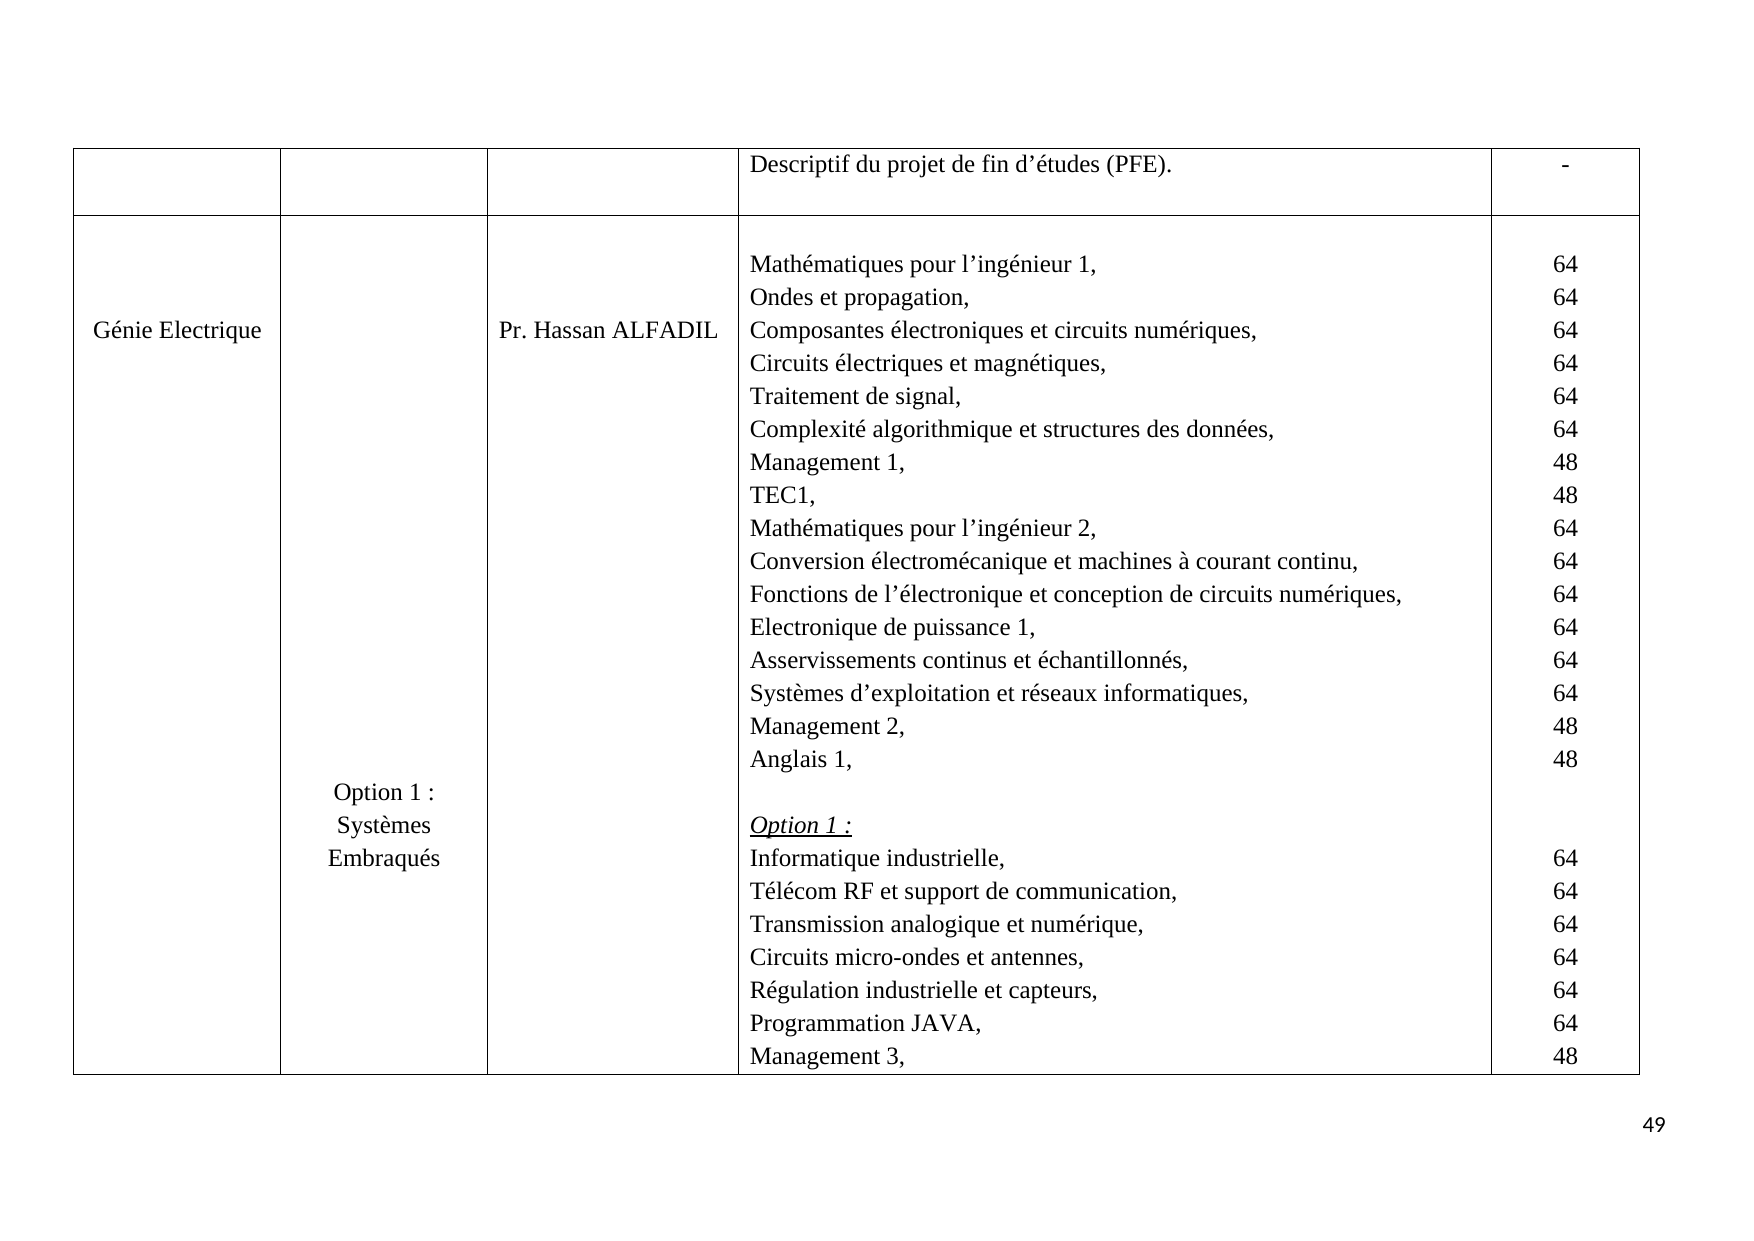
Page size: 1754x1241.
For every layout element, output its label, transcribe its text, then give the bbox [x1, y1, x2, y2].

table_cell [1492, 216, 1639, 1074]
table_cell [739, 216, 1491, 1074]
table_cell Génie Electrique [74, 216, 280, 1074]
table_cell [739, 149, 1491, 215]
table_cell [488, 149, 738, 215]
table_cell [281, 216, 487, 1074]
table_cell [74, 149, 280, 215]
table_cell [1492, 149, 1639, 215]
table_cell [281, 149, 487, 215]
table_cell Pr. Hassan ALFADIL [488, 216, 738, 1074]
